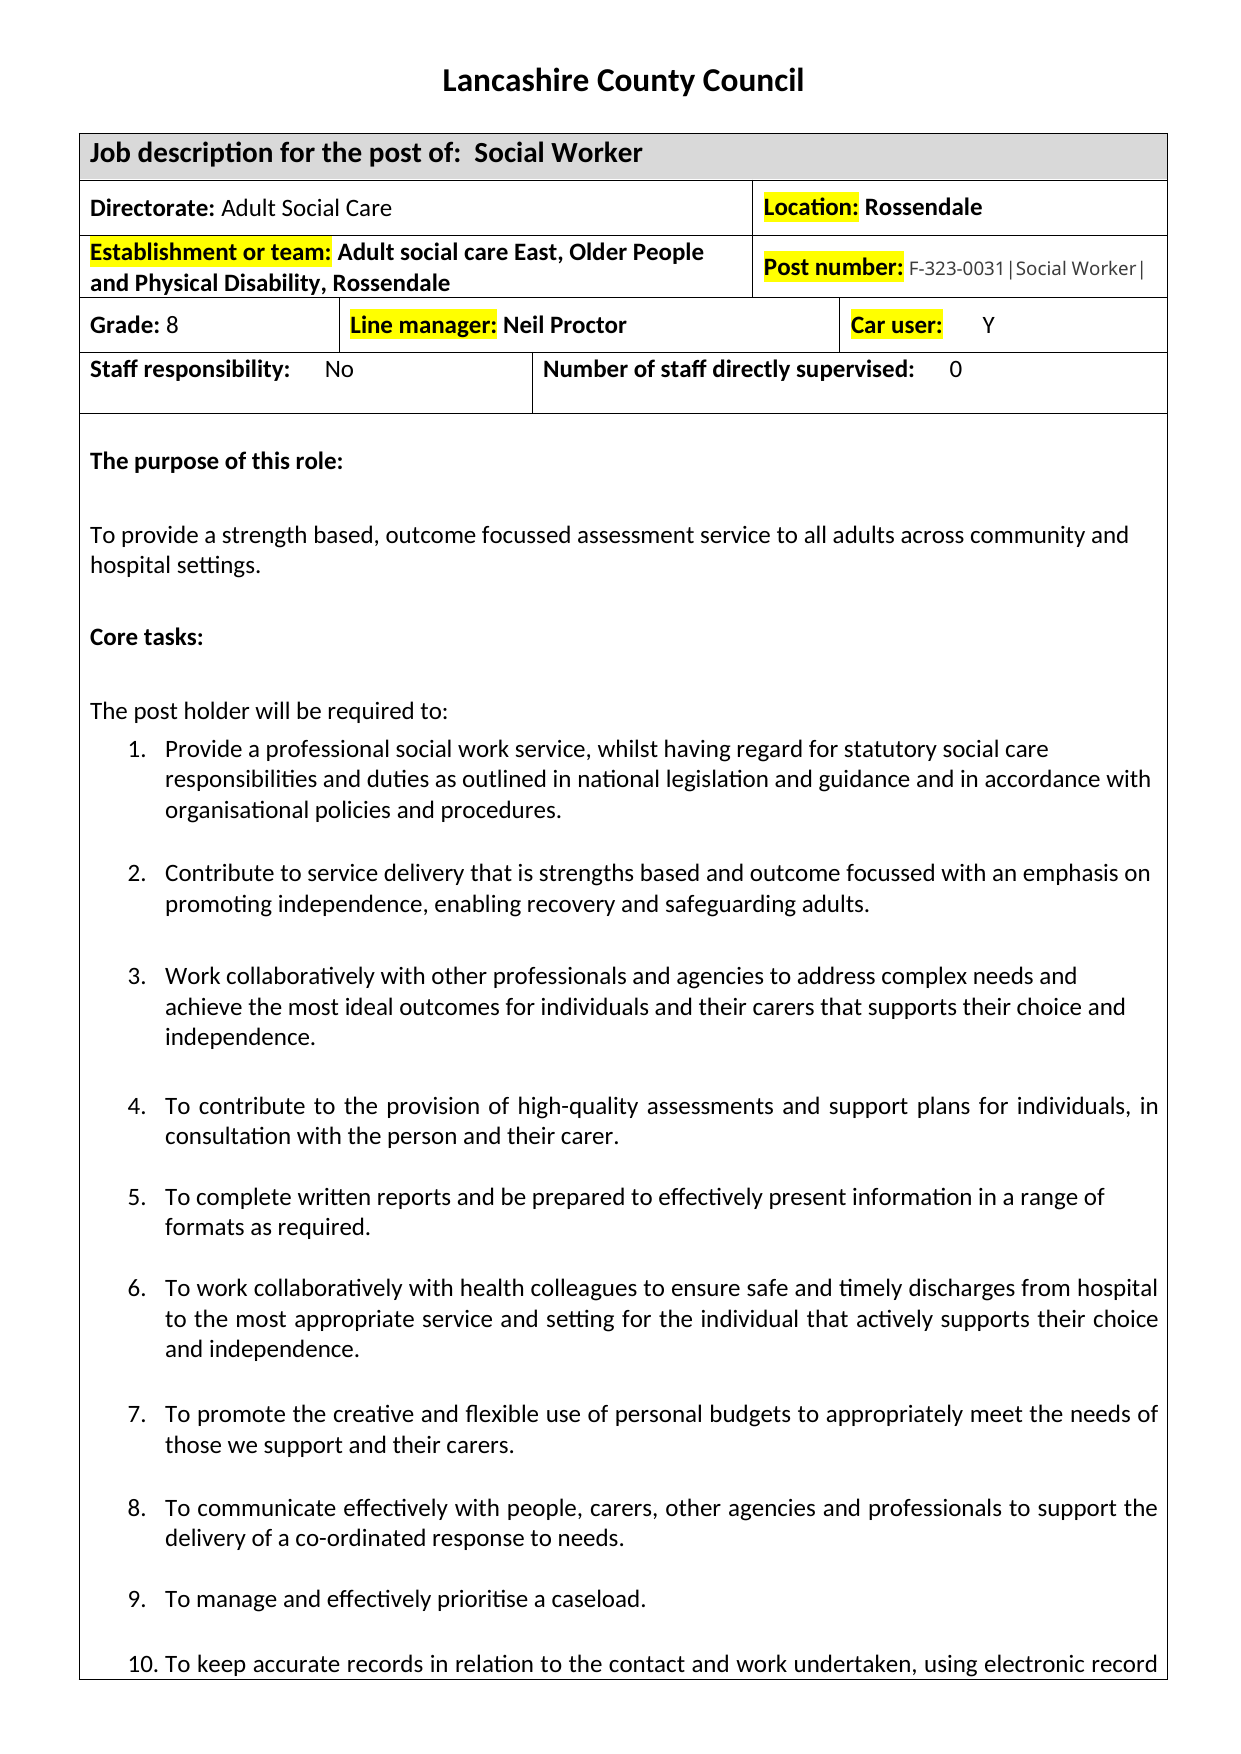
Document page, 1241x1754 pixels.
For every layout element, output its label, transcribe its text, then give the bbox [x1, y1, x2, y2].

table_cell Grade: 8 [80, 298, 339, 352]
text Lancashire County Council [73, 59, 873, 99]
table_header Job description for the post of: Social Worker [80, 134, 1167, 179]
table_cell Location: Rossendale [753, 181, 1167, 235]
table_cell Number of staff directly supervised: 0 [533, 353, 1167, 413]
table_cell Staff responsibility: No [80, 353, 532, 413]
table_cell Post number: F-323-0031|Social Worker| [753, 236, 1167, 297]
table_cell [80, 414, 1167, 1679]
table_cell Line manager: Neil Proctor [340, 298, 839, 352]
table_cell Directorate: Adult Social Care [80, 181, 752, 235]
table_cell Establishment or team: Adult social care East, Older People and Physical Disability, Rossendale [80, 236, 752, 297]
table_cell Car user: Y [840, 298, 1167, 352]
